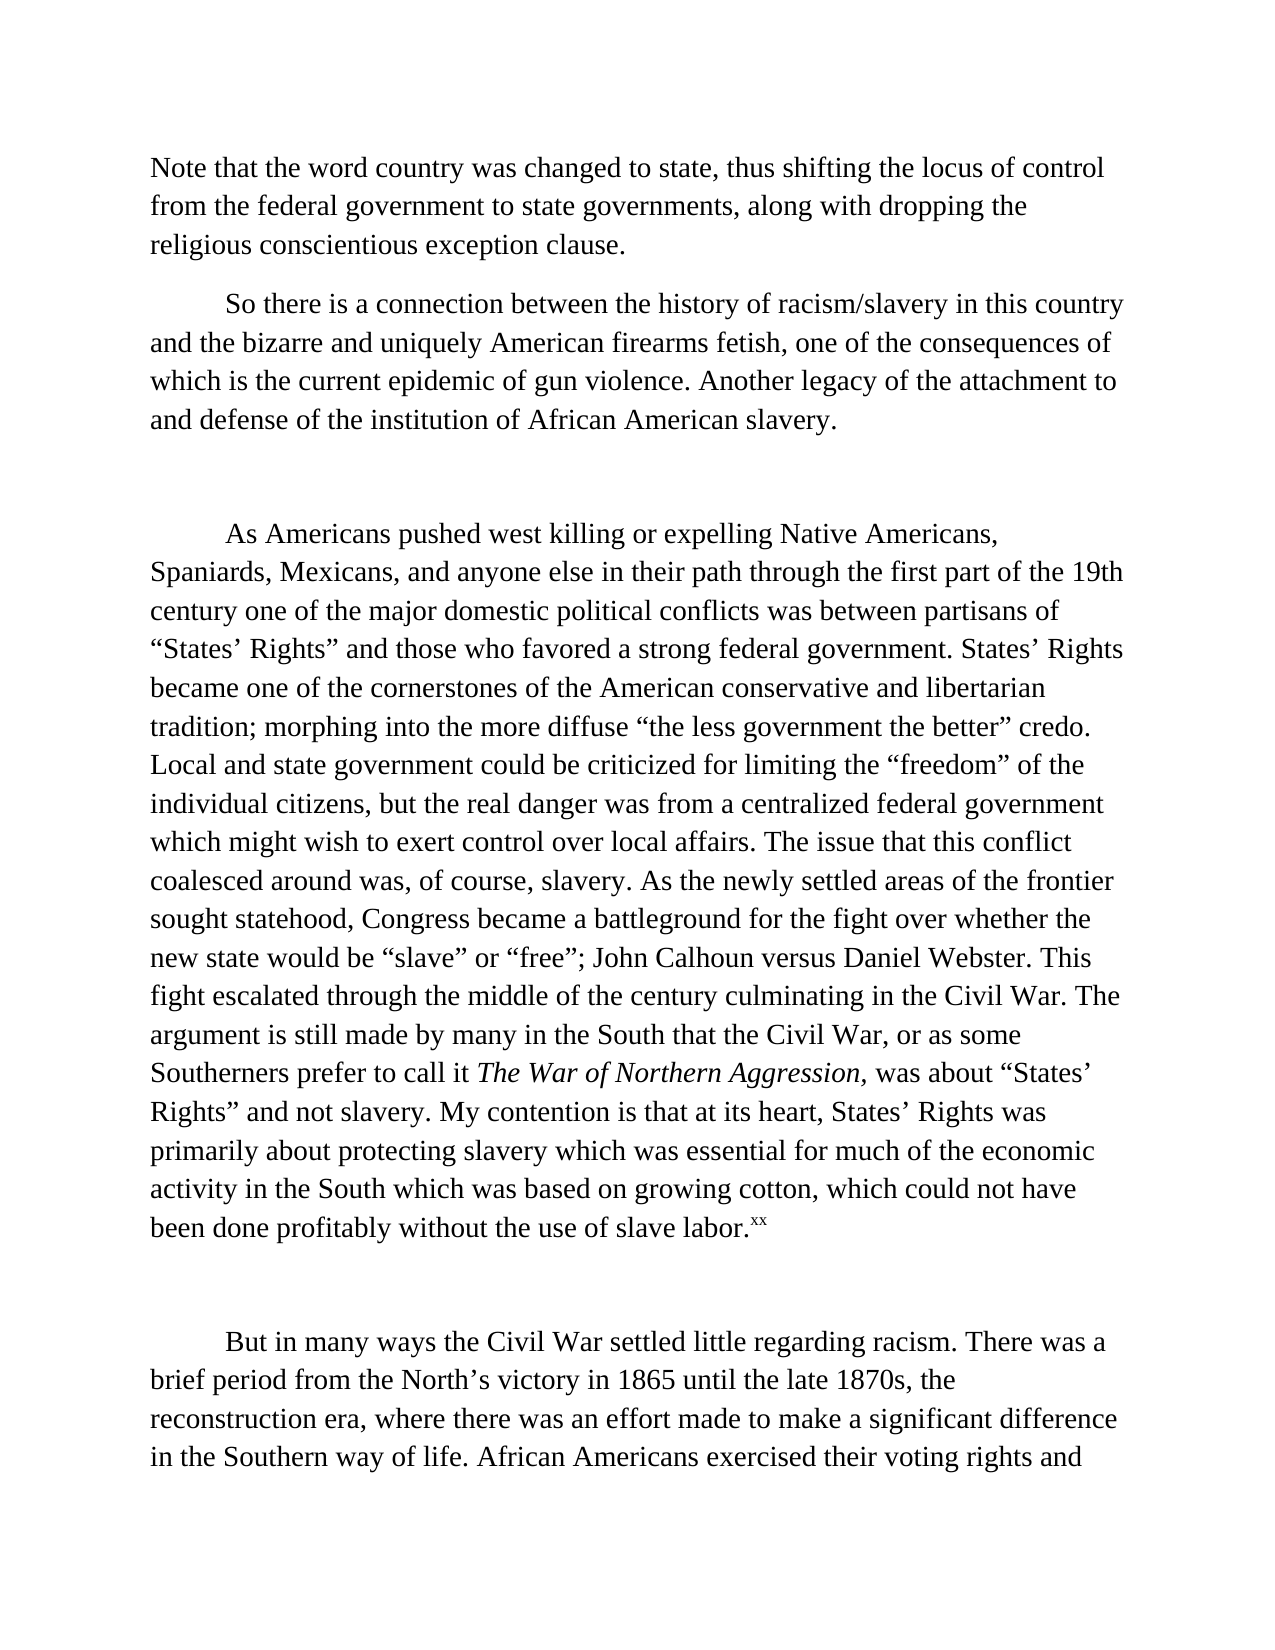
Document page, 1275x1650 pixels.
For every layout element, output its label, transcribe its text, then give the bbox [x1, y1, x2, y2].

text As Americans pushed west killing or expelling Native Americans, Spaniards, Mexicans, and anyone else in their path through the first part of the 19th century one of the major domestic political conflicts was between partisans of “States’ Rights” and those who favored a strong federal government. States’ Rights became one of the cornerstones of the American conservative and libertarian tradition; morphing into the more diffuse “the less government the better” credo. Local and state government could be criticized for limiting the “freedom” of the individual citizens, but the real danger was from a centralized federal government which might wish to exert control over local affairs. The issue that this conflict coalesced around was, of course, slavery. As the newly settled areas of the frontier sought statehood, Congress became a battleground for the fight over whether the new state would be “slave” or “free”; John Calhoun versus Daniel Webster. This fight escalated through the middle of the century culminating in the Civil War. The argument is still made by many in the South that the Civil War, or as some Southerners prefer to call it The War of Northern Aggression, was about “States’ Rights” and not slavery. My contention is that at its heart, States’ Rights was primarily about protecting slavery which was essential for much of the economic activity in the South which was based on growing cotton, which could not have been done profitably without the use of slave labor. [150, 516, 1125, 1243]
text So there is a connection between the history of racism/slavery in this country and the bizarre and uniquely American firearms fetish, one of the consequences of which is the current epidemic of gun violence. Another legacy of the attachment to and defense of the institution of African American slavery. [150, 286, 1125, 436]
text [150, 1324, 1125, 1473]
text Note that the word country was changed to state, thus shifting the locus of control from the federal government to state governments, along with dropping the religious conscientious exception clause. [150, 150, 1125, 261]
